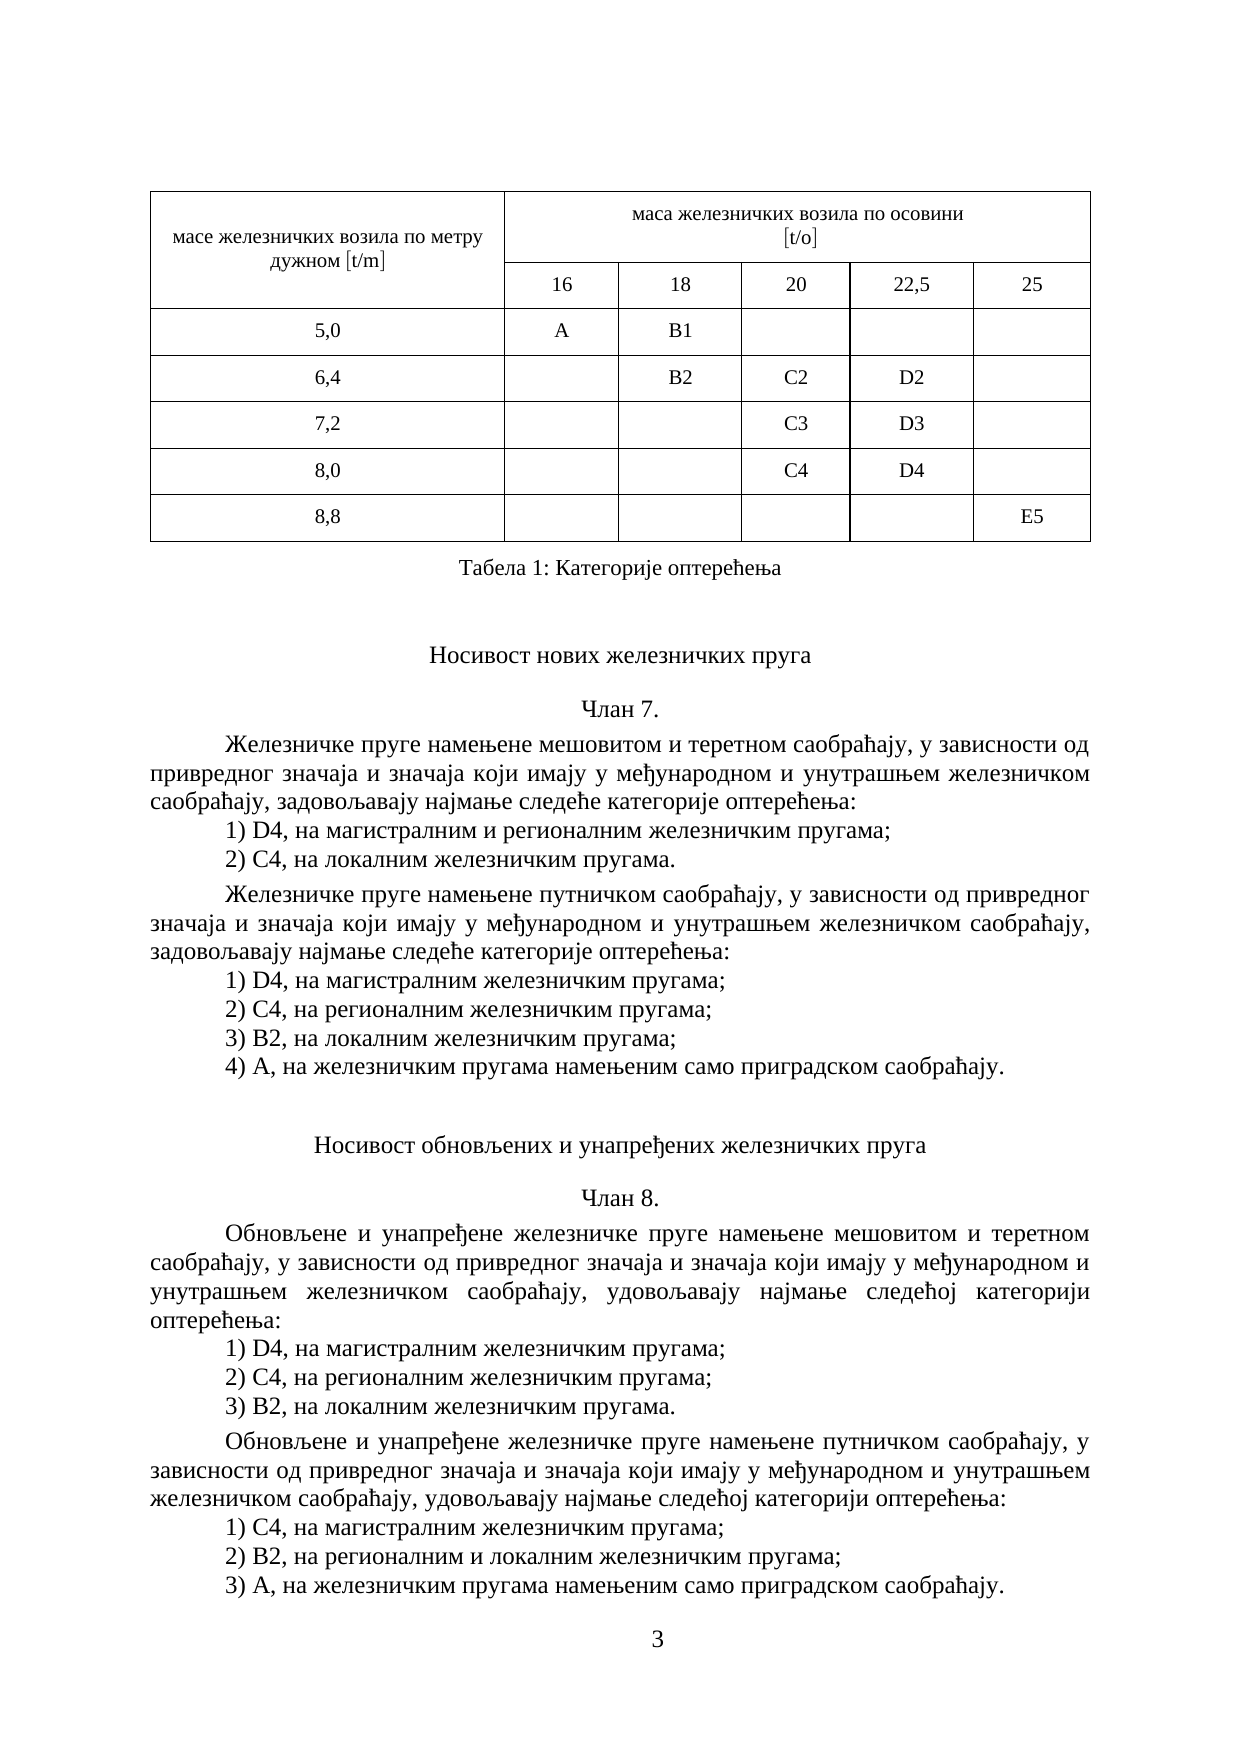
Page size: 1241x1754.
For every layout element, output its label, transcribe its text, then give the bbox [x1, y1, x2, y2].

text 3) A, на железничким пругама намењеним само приградском саобраћају. [150, 1570, 1090, 1598]
table_cell 16 [505, 263, 618, 308]
table_cell [742, 495, 849, 541]
table_cell 20 [742, 263, 849, 308]
table_cell [974, 309, 1090, 355]
text 3) B2, на локалним железничким пругама. [150, 1391, 1090, 1420]
text 2) C4, на регионалним железничким пругама; [150, 1362, 1090, 1391]
table_cell [505, 356, 618, 401]
text 2) C4, на локалним железничким пругама. [150, 844, 1090, 873]
table_cell [851, 309, 973, 355]
table_cell 22,5 [851, 263, 973, 308]
text Обновљене и унапређене железничке пруге намењене путничком саобраћају, у зависности од привредног значаја и значаја који имају у међународном и унутрашњем железничком саобраћају, удовољавају најмање следећој категорији оптерећења: [150, 1426, 1090, 1512]
text 3) B2, на локалним железничким пругама; [150, 1023, 1090, 1051]
table_cell D4 [851, 449, 973, 494]
table_cell [619, 449, 741, 494]
text 1) D4, на магистралним и регионалним железничким пругама; [150, 815, 1090, 844]
table_cell [974, 356, 1090, 401]
table_cell [619, 402, 741, 448]
table_cell [742, 309, 849, 355]
text Члан 8. [150, 1183, 1090, 1212]
table_cell A [505, 309, 618, 355]
text Носивост нових железничких пруга [150, 640, 1090, 669]
text Носивост обновљених и унапређених железничких пруга [150, 1130, 1090, 1158]
table_cell C4 [742, 449, 849, 494]
table_cell C2 [742, 356, 849, 401]
table_cell 8,8 [151, 495, 504, 541]
table_cell [974, 402, 1090, 448]
table_cell 18 [619, 263, 741, 308]
table_cell D2 [851, 356, 973, 401]
text 2) C4, на регионалним железничким пругама; [150, 994, 1090, 1023]
table_cell [851, 495, 973, 541]
text Железничке пруге намењене путничком саобраћају, у зависности од привредног значаја и значаја који имају у међународном и унутрашњем железничком саобраћају, задовољавају најмање следеће категорије оптерећења: [150, 879, 1090, 965]
table_cell 7,2 [151, 402, 504, 448]
text Члан 7. [150, 694, 1090, 723]
text 1) D4, на магистралним железничким пругама; [150, 965, 1090, 994]
text 4) A, на железничким пругама намењеним само приградском саобраћају. [150, 1051, 1090, 1080]
table_cell [974, 449, 1090, 494]
table_cell E5 [974, 495, 1090, 541]
text Табела 1: Категорије оптерећења [150, 554, 1090, 580]
text 1) C4, на магистралним железничким пругама; [150, 1512, 1090, 1541]
table_header масе железничких возила по метру дужном t/m [151, 192, 504, 308]
table_cell 5,0 [151, 309, 504, 355]
text Железничке пруге намењене мешовитом и теретном саобраћају, у зависности од привредног значаја и значаја који имају у међународном и унутрашњем железничком саобраћају, задовољавају најмање следеће категорије оптерећења: [150, 729, 1090, 815]
text 2) B2, на регионалним и локалним железничким пругама; [150, 1541, 1090, 1570]
table_cell [505, 495, 618, 541]
table_cell [505, 402, 618, 448]
table_cell 8,0 [151, 449, 504, 494]
table_cell 6,4 [151, 356, 504, 401]
table_cell B2 [619, 356, 741, 401]
table_cell [505, 449, 618, 494]
text Обновљене и унапређене железничке пруге намењене мешовитом и теретном саобраћају, у зависности од привредног значаја и значаја који имају у међународном и унутрашњем железничком саобраћају, удовољавају најмање следећој категорији оптерећења: [150, 1218, 1090, 1333]
table_cell B1 [619, 309, 741, 355]
table_cell C3 [742, 402, 849, 448]
table_header маса железничких возила по осовини t/o [505, 192, 1090, 262]
table_cell [619, 495, 741, 541]
table_cell D3 [851, 402, 973, 448]
table_cell 25 [974, 263, 1090, 308]
text 1) D4, на магистралним железничким пругама; [150, 1333, 1090, 1362]
